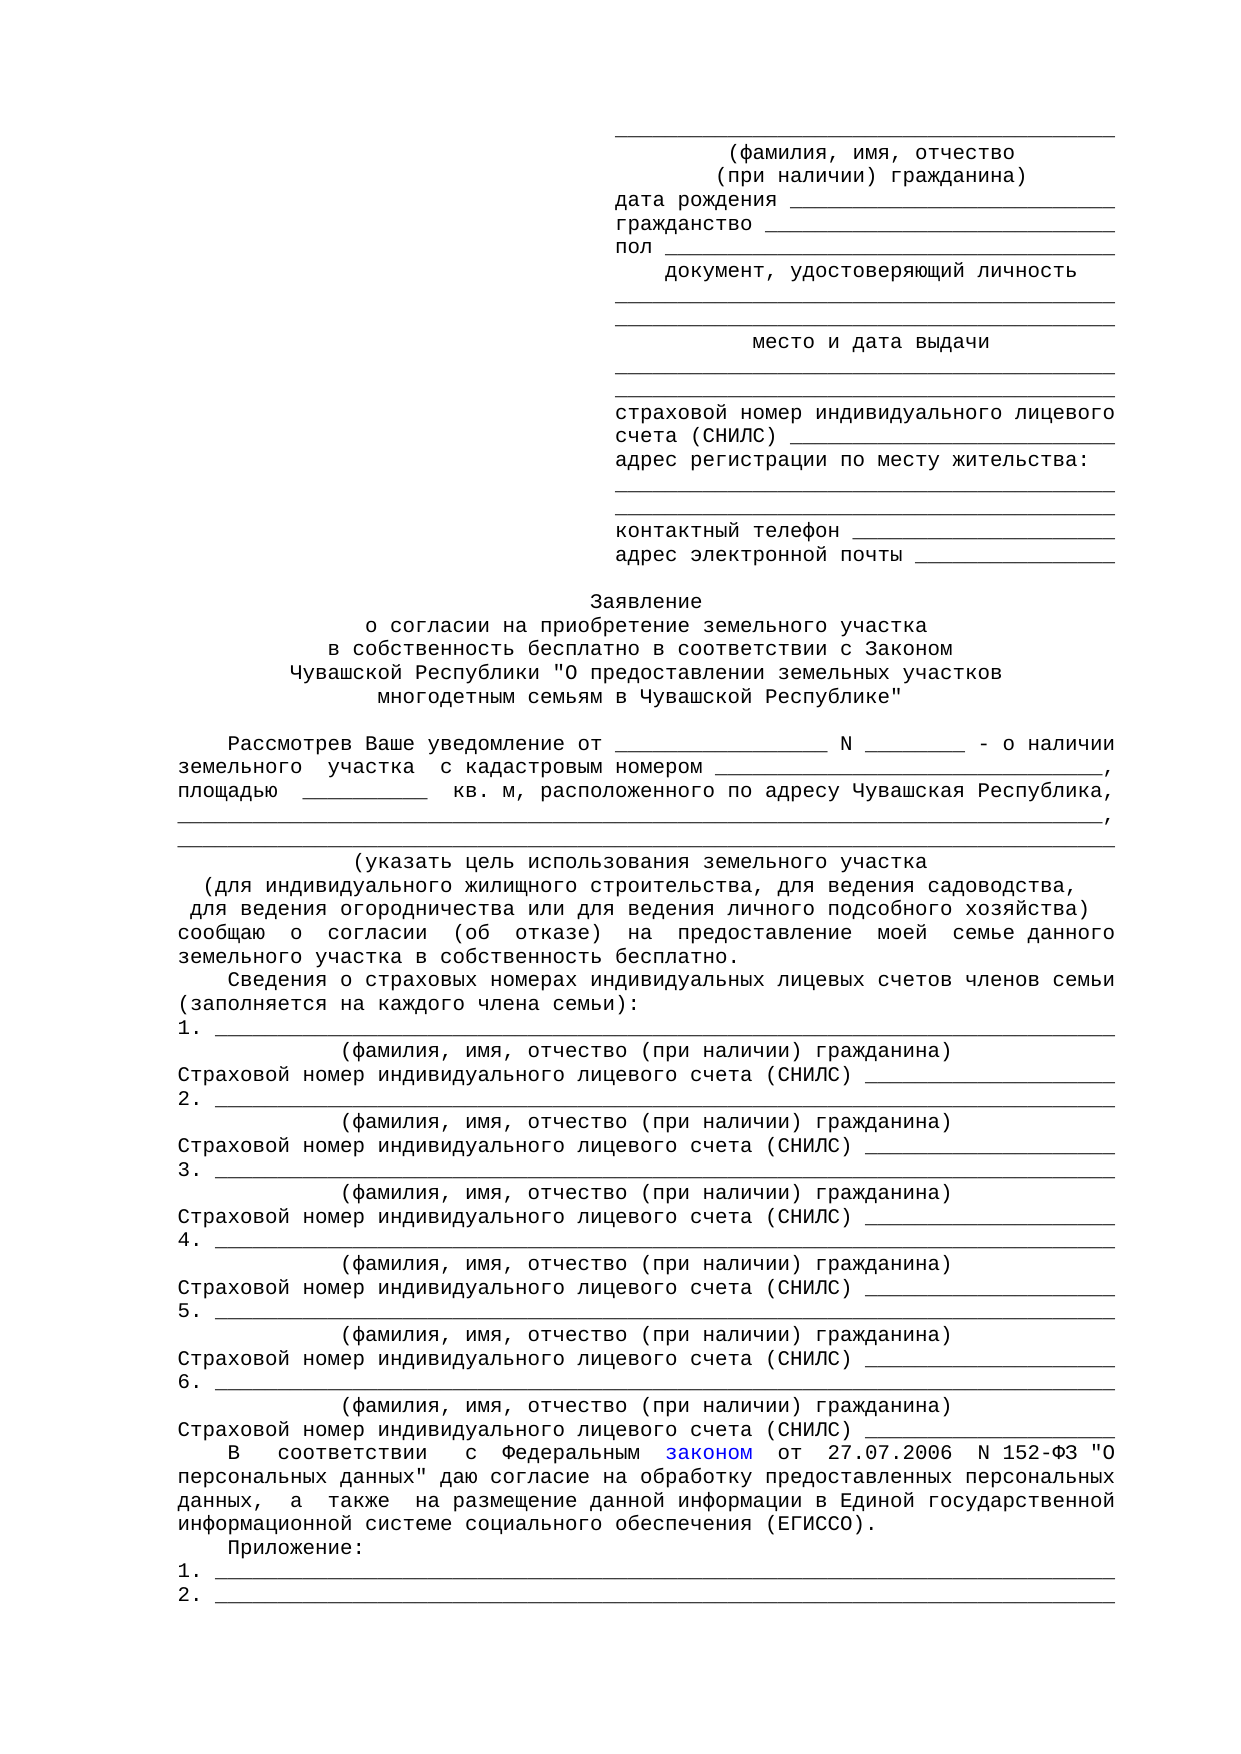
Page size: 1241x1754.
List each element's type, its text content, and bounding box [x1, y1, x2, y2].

text Сведения о страховых номерах индивидуальных лицевых счетов членов семьи [177, 969, 1152, 993]
text ___________________________________________________________________________ [177, 827, 1152, 851]
text Чувашской Республики "О предоставлении земельных участков [177, 662, 1152, 686]
text ________________________________________ [177, 473, 1152, 496]
text данных, а также на размещение данной информации в Единой государственной [177, 1489, 1152, 1513]
text гражданство ____________________________ [177, 213, 1152, 236]
text адрес электронной почты ________________ [177, 544, 1152, 567]
text В соответствии с Федеральным законом от 27.07.2006 N 152-ФЗ "О [177, 1442, 1152, 1466]
text многодетным семьям в Чувашской Республике" [177, 686, 1152, 709]
text земельного участка в собственность бесплатно. [177, 946, 1152, 969]
text информационной системе социального обеспечения (ЕГИССО). [177, 1513, 1152, 1537]
text Рассмотрев Ваше уведомление от _________________ N ________ - о наличии [177, 733, 1152, 757]
text (при наличии) гражданина) [177, 165, 1152, 189]
text ________________________________________ [177, 284, 1152, 307]
text счета (СНИЛС) __________________________ [177, 426, 1152, 449]
text 6. ________________________________________________________________________ [177, 1371, 1152, 1395]
text ________________________________________ [177, 307, 1152, 331]
text дата рождения __________________________ [177, 189, 1152, 213]
text Страховой номер индивидуального лицевого счета (СНИЛС) ____________________ [177, 1206, 1152, 1229]
text (фамилия, имя, отчество (при наличии) гражданина) [177, 1324, 1152, 1348]
text 3. ________________________________________________________________________ [177, 1158, 1152, 1182]
text Страховой номер индивидуального лицевого счета (СНИЛС) ____________________ [177, 1348, 1152, 1371]
text (фамилия, имя, отчество (при наличии) гражданина) [177, 1111, 1152, 1135]
text (фамилия, имя, отчество (при наличии) гражданина) [177, 1395, 1152, 1419]
text ________________________________________ [177, 496, 1152, 520]
text Страховой номер индивидуального лицевого счета (СНИЛС) ____________________ [177, 1135, 1152, 1158]
text (для индивидуального жилищного строительства, для ведения садоводства, [177, 875, 1152, 898]
text (заполняется на каждого члена семьи): [177, 993, 1152, 1017]
text персональных данных" даю согласие на обработку предоставленных персональных [177, 1466, 1152, 1489]
text ________________________________________ [177, 118, 1152, 142]
text 2. ________________________________________________________________________ [177, 1584, 1152, 1608]
text для ведения огородничества или для ведения личного подсобного хозяйства) [177, 898, 1152, 922]
text место и дата выдачи [177, 331, 1152, 354]
text документ, удостоверяющий личность [177, 260, 1152, 284]
text 5. ________________________________________________________________________ [177, 1300, 1152, 1324]
text ________________________________________ [177, 354, 1152, 378]
text в собственность бесплатно в соответствии с Законом [177, 638, 1152, 662]
text (фамилия, имя, отчество (при наличии) гражданина) [177, 1182, 1152, 1206]
text Страховой номер индивидуального лицевого счета (СНИЛС) ____________________ [177, 1064, 1152, 1088]
text (фамилия, имя, отчество (при наличии) гражданина) [177, 1040, 1152, 1064]
text __________________________________________________________________________, [177, 804, 1152, 827]
text сообщаю о согласии (об отказе) на предоставление моей семье данного [177, 922, 1152, 946]
text страховой номер индивидуального лицевого [177, 402, 1152, 426]
text 2. ________________________________________________________________________ [177, 1088, 1152, 1111]
text Заявление [177, 591, 1152, 615]
text земельного участка с кадастровым номером _______________________________, [177, 757, 1152, 780]
text (фамилия, имя, отчество [177, 142, 1152, 165]
text Приложение: [177, 1537, 1152, 1561]
text (указать цель использования земельного участка [177, 851, 1152, 875]
text о согласии на приобретение земельного участка [177, 615, 1152, 638]
text Страховой номер индивидуального лицевого счета (СНИЛС) ____________________ [177, 1419, 1152, 1442]
text Страховой номер индивидуального лицевого счета (СНИЛС) ____________________ [177, 1277, 1152, 1300]
text 4. ________________________________________________________________________ [177, 1229, 1152, 1253]
text ________________________________________ [177, 378, 1152, 402]
text площадью __________ кв. м, расположенного по адресу Чувашская Республика, [177, 780, 1152, 804]
text адрес регистрации по месту жительства: [177, 449, 1152, 473]
text 1. ________________________________________________________________________ [177, 1017, 1152, 1040]
text пол ____________________________________ [177, 236, 1152, 260]
text 1. ________________________________________________________________________ [177, 1561, 1152, 1584]
text (фамилия, имя, отчество (при наличии) гражданина) [177, 1253, 1152, 1277]
text контактный телефон _____________________ [177, 520, 1152, 544]
